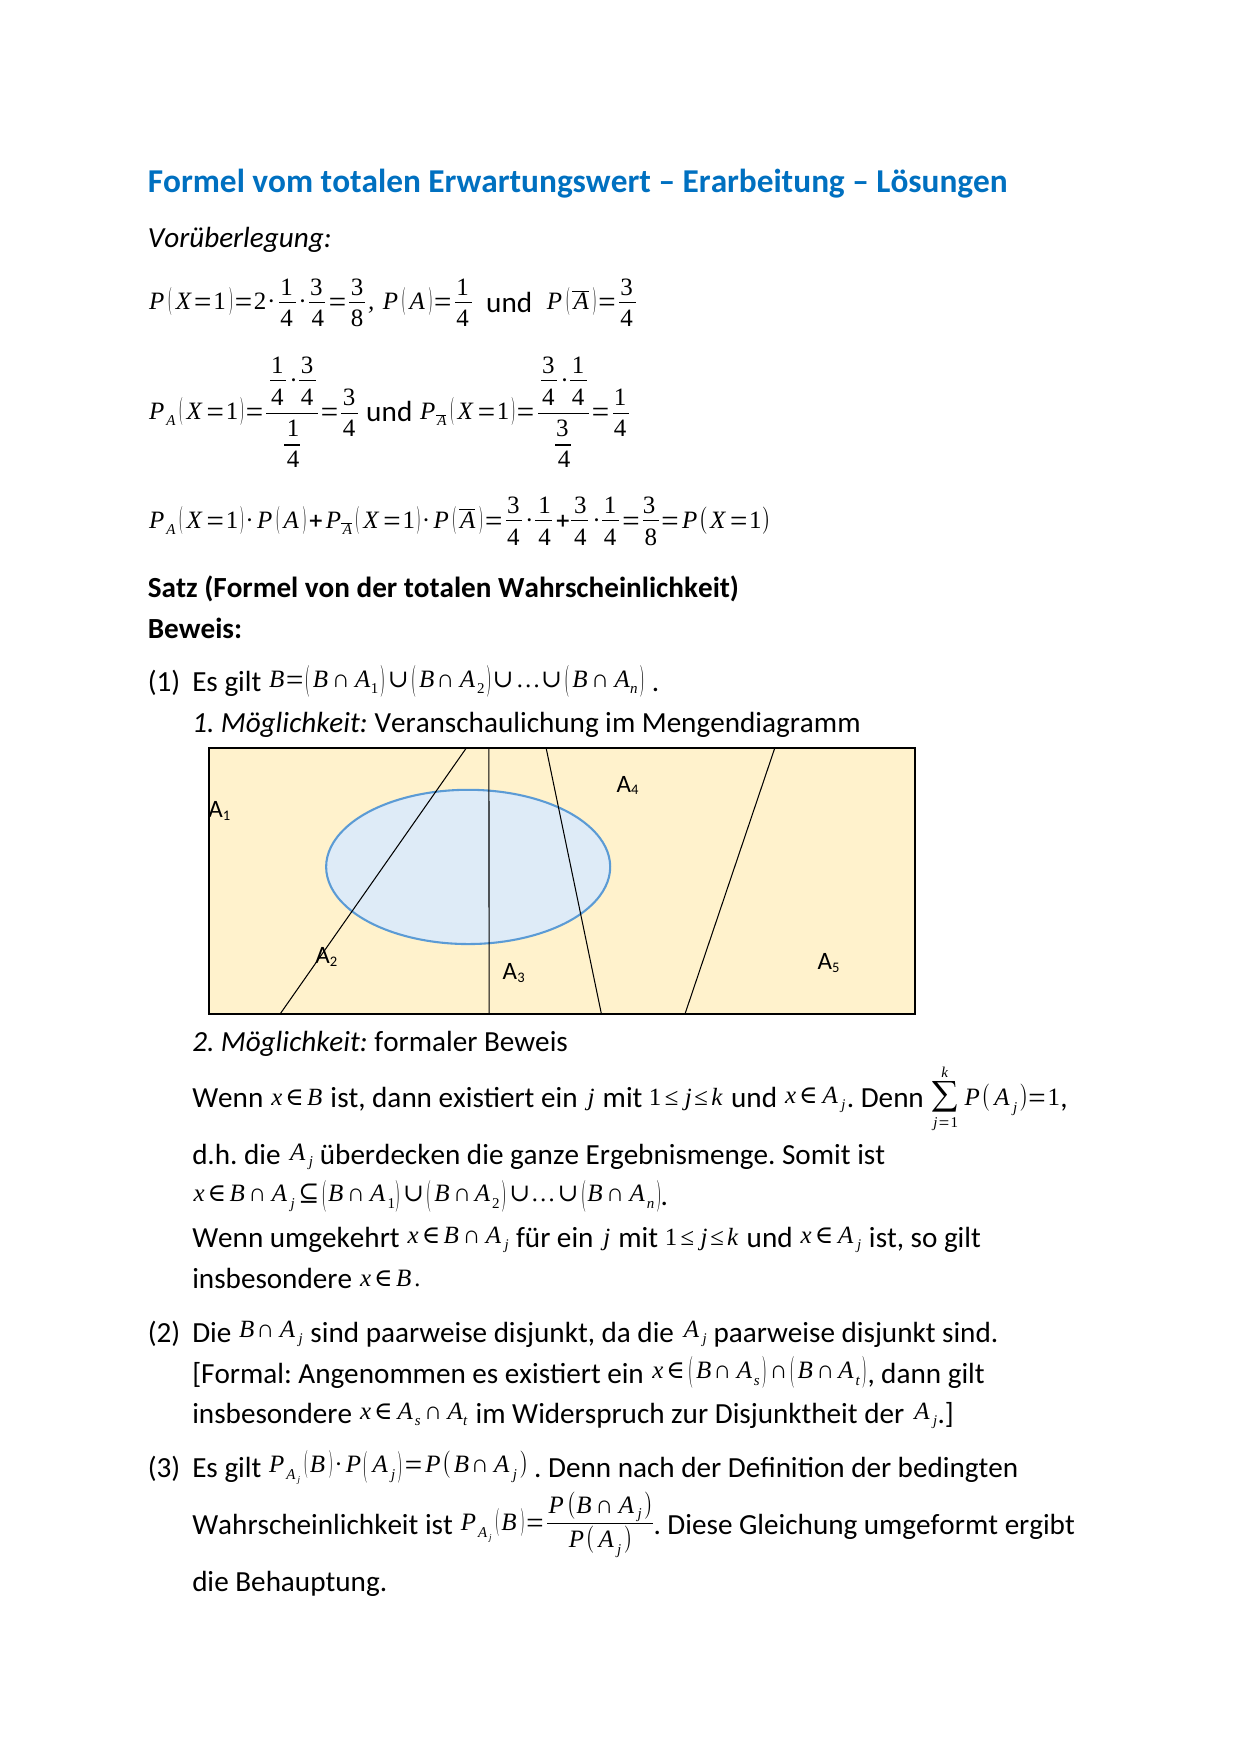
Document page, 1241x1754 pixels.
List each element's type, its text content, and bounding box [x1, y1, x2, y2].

list Es gilt . Denn nach der Definition der bedingten Wahrscheinlichkeit ist . Diese Gleichung umgeformt ergibt die Behauptung. [148, 1449, 1093, 1598]
text Satz (Formel von der totalen Wahrscheinlichkeit) Beweis: [148, 569, 1093, 645]
list Es gilt . 1. Möglichkeit: Veranschaulichung im Mengendiagramm [148, 663, 1093, 773]
list Die sind paarweise disjunkt, da die paarweise disjunkt sind. [Formal: Angenommen es existiert ein , dann gilt insbesondere im Widerspruch zur Disjunktheit der .] [148, 1314, 1093, 1431]
text Formel vom totalen Erwartungswert – Erarbeitung – Lösungen [148, 160, 1093, 201]
text Vorüberlegung: [148, 219, 1093, 255]
text und [148, 351, 1093, 474]
list 2. Möglichkeit: formaler Beweis Wenn ist, dann existiert ein mit und . Denn , d.h. die überdecken die ganze Ergebnismenge. Somit ist . Wenn umgekehrt für ein mit und ist, so gilt insbesondere [192, 982, 1093, 1296]
text und [148, 273, 1093, 333]
